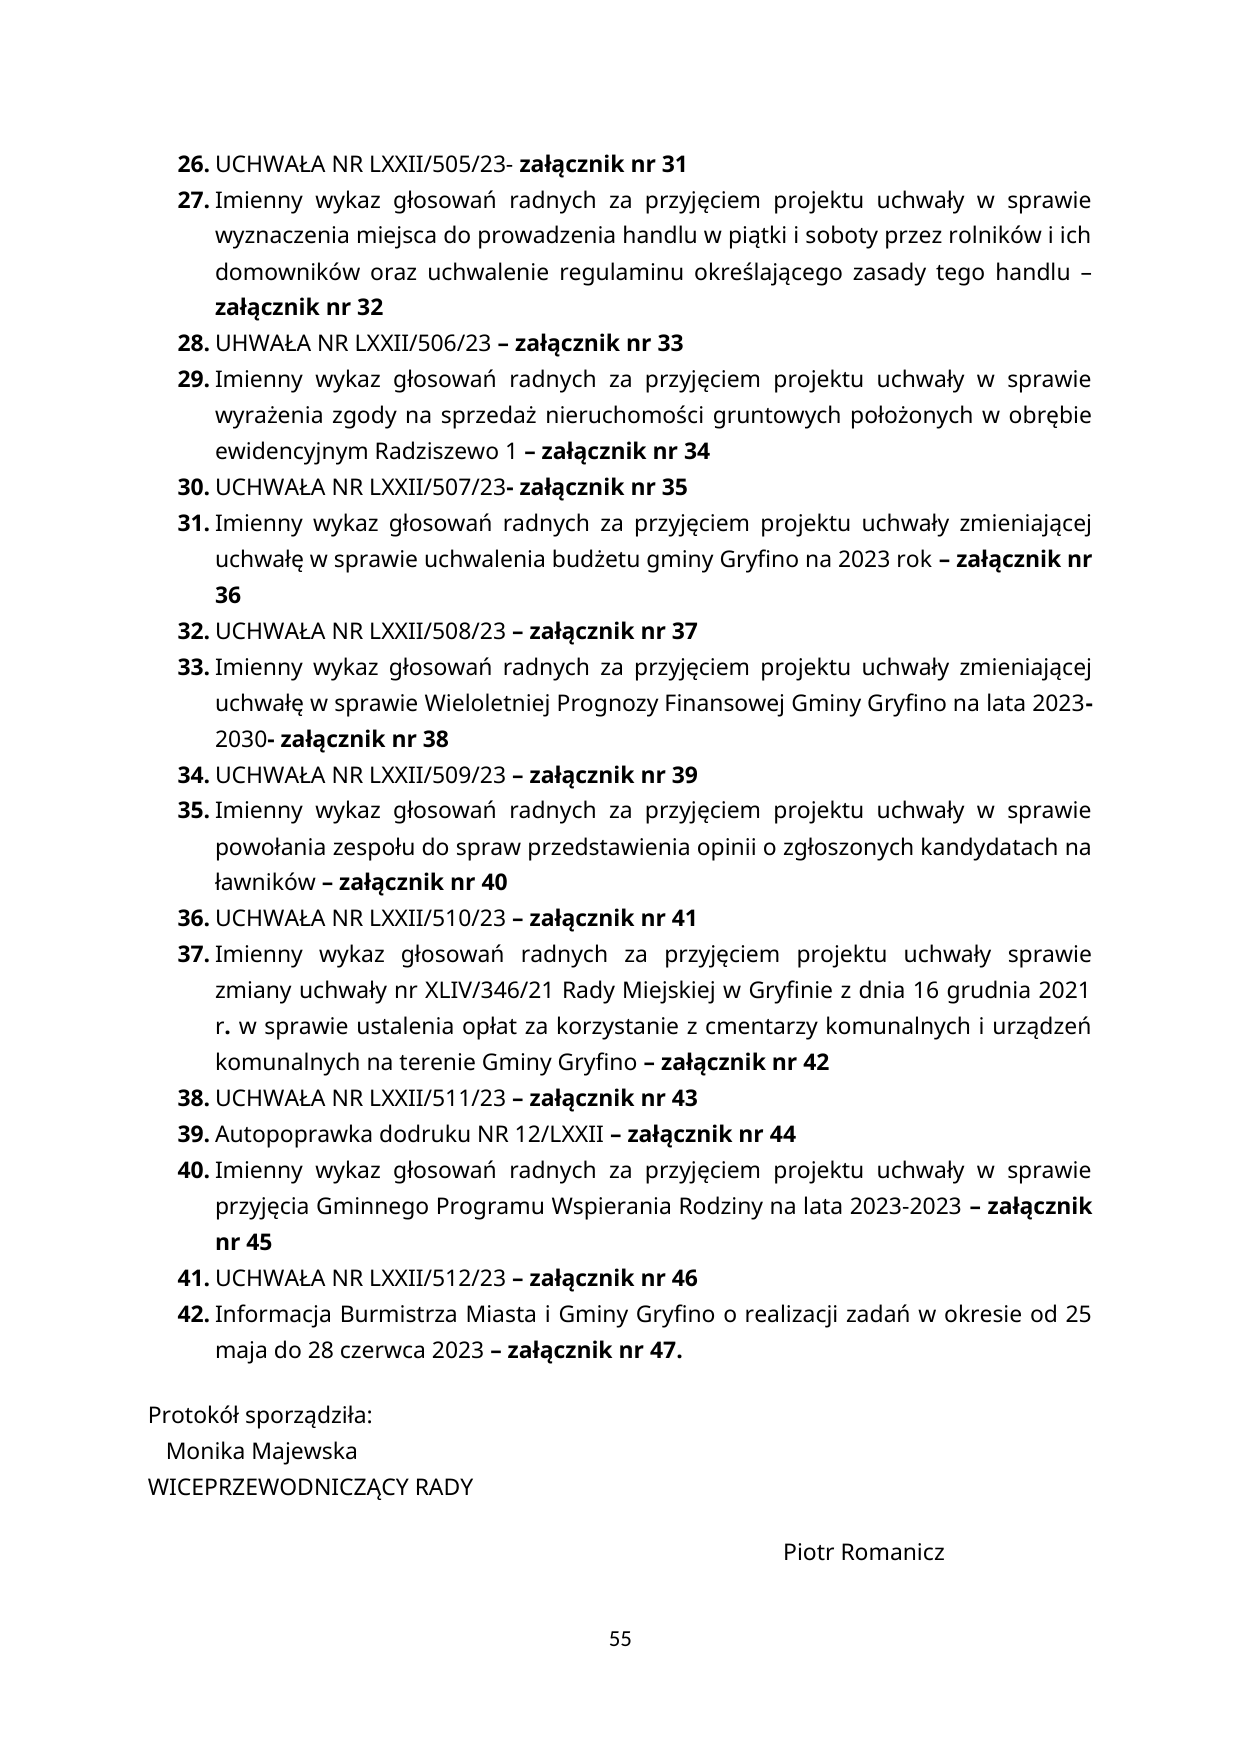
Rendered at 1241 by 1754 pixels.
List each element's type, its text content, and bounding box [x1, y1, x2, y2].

list Imienny wykaz głosowań radnych za przyjęciem projektu uchwały zmieniającej uchwałę w sprawie Wieloletniej Prognozy Finansowej Gminy Gryfino na lata 2023-2030- załącznik nr 38 [177, 651, 1093, 754]
list Autopoprawka dodruku NR 12/LXXII – załącznik nr 44 [177, 1118, 1093, 1149]
list Imienny wykaz głosowań radnych za przyjęciem projektu uchwały zmieniającej uchwałę w sprawie uchwalenia budżetu gminy Gryfino na 2023 rok – załącznik nr 36 [177, 507, 1093, 610]
list UHWAŁA NR LXXII/506/23 – załącznik nr 33 [177, 327, 1093, 358]
list Informacja Burmistrza Miasta i Gminy Gryfino o realizacji zadań w okresie od 25 maja do 28 czerwca 2023 – załącznik nr 47. [177, 1298, 1093, 1365]
list Imienny wykaz głosowań radnych za przyjęciem projektu uchwały sprawie zmiany uchwały nr XLIV/346/21 Rady Miejskiej w Gryfinie z dnia 16 grudnia 2021 r. w sprawie ustalenia opłat za korzystanie z cmentarzy komunalnych i urządzeń komunalnych na terenie Gminy Gryfino – załącznik nr 42 [177, 938, 1093, 1077]
list Imienny wykaz głosowań radnych za przyjęciem projektu uchwały w sprawie wyrażenia zgody na sprzedaż nieruchomości gruntowych położonych w obrębie ewidencyjnym Radziszewo 1 – załącznik nr 34 [177, 363, 1093, 466]
list UCHWAŁA NR LXXII/512/23 – załącznik nr 46 [177, 1262, 1093, 1293]
text Monika Majewska WICEPRZEWODNICZĄCY RADY [148, 1434, 1093, 1502]
list UCHWAŁA NR LXXII/508/23 – załącznik nr 37 [177, 615, 1093, 646]
list UCHWAŁA NR LXXII/507/23- załącznik nr 35 [177, 471, 1093, 502]
list UCHWAŁA NR LXXII/505/23- załącznik nr 31 [177, 148, 1093, 179]
list UCHWAŁA NR LXXII/511/23 – załącznik nr 43 [177, 1082, 1093, 1113]
list Imienny wykaz głosowań radnych za przyjęciem projektu uchwały w sprawie przyjęcia Gminnego Programu Wspierania Rodziny na lata 2023-2023 – załącznik nr 45 [177, 1154, 1093, 1257]
text Protokół sporządziła: [148, 1399, 1093, 1430]
list UCHWAŁA NR LXXII/509/23 – załącznik nr 39 [177, 758, 1093, 790]
list Imienny wykaz głosowań radnych za przyjęciem projektu uchwały w sprawie wyznaczenia miejsca do prowadzenia handlu w piątki i soboty przez rolników i ich domowników oraz uchwalenie regulaminu określającego zasady tego handlu – załącznik nr 32 [177, 183, 1093, 323]
text Piotr Romanicz [148, 1536, 1093, 1567]
list UCHWAŁA NR LXXII/510/23 – załącznik nr 41 [177, 902, 1093, 933]
list Imienny wykaz głosowań radnych za przyjęciem projektu uchwały w sprawie powołania zespołu do spraw przedstawienia opinii o zgłoszonych kandydatach na ławników – załącznik nr 40 [177, 794, 1093, 898]
